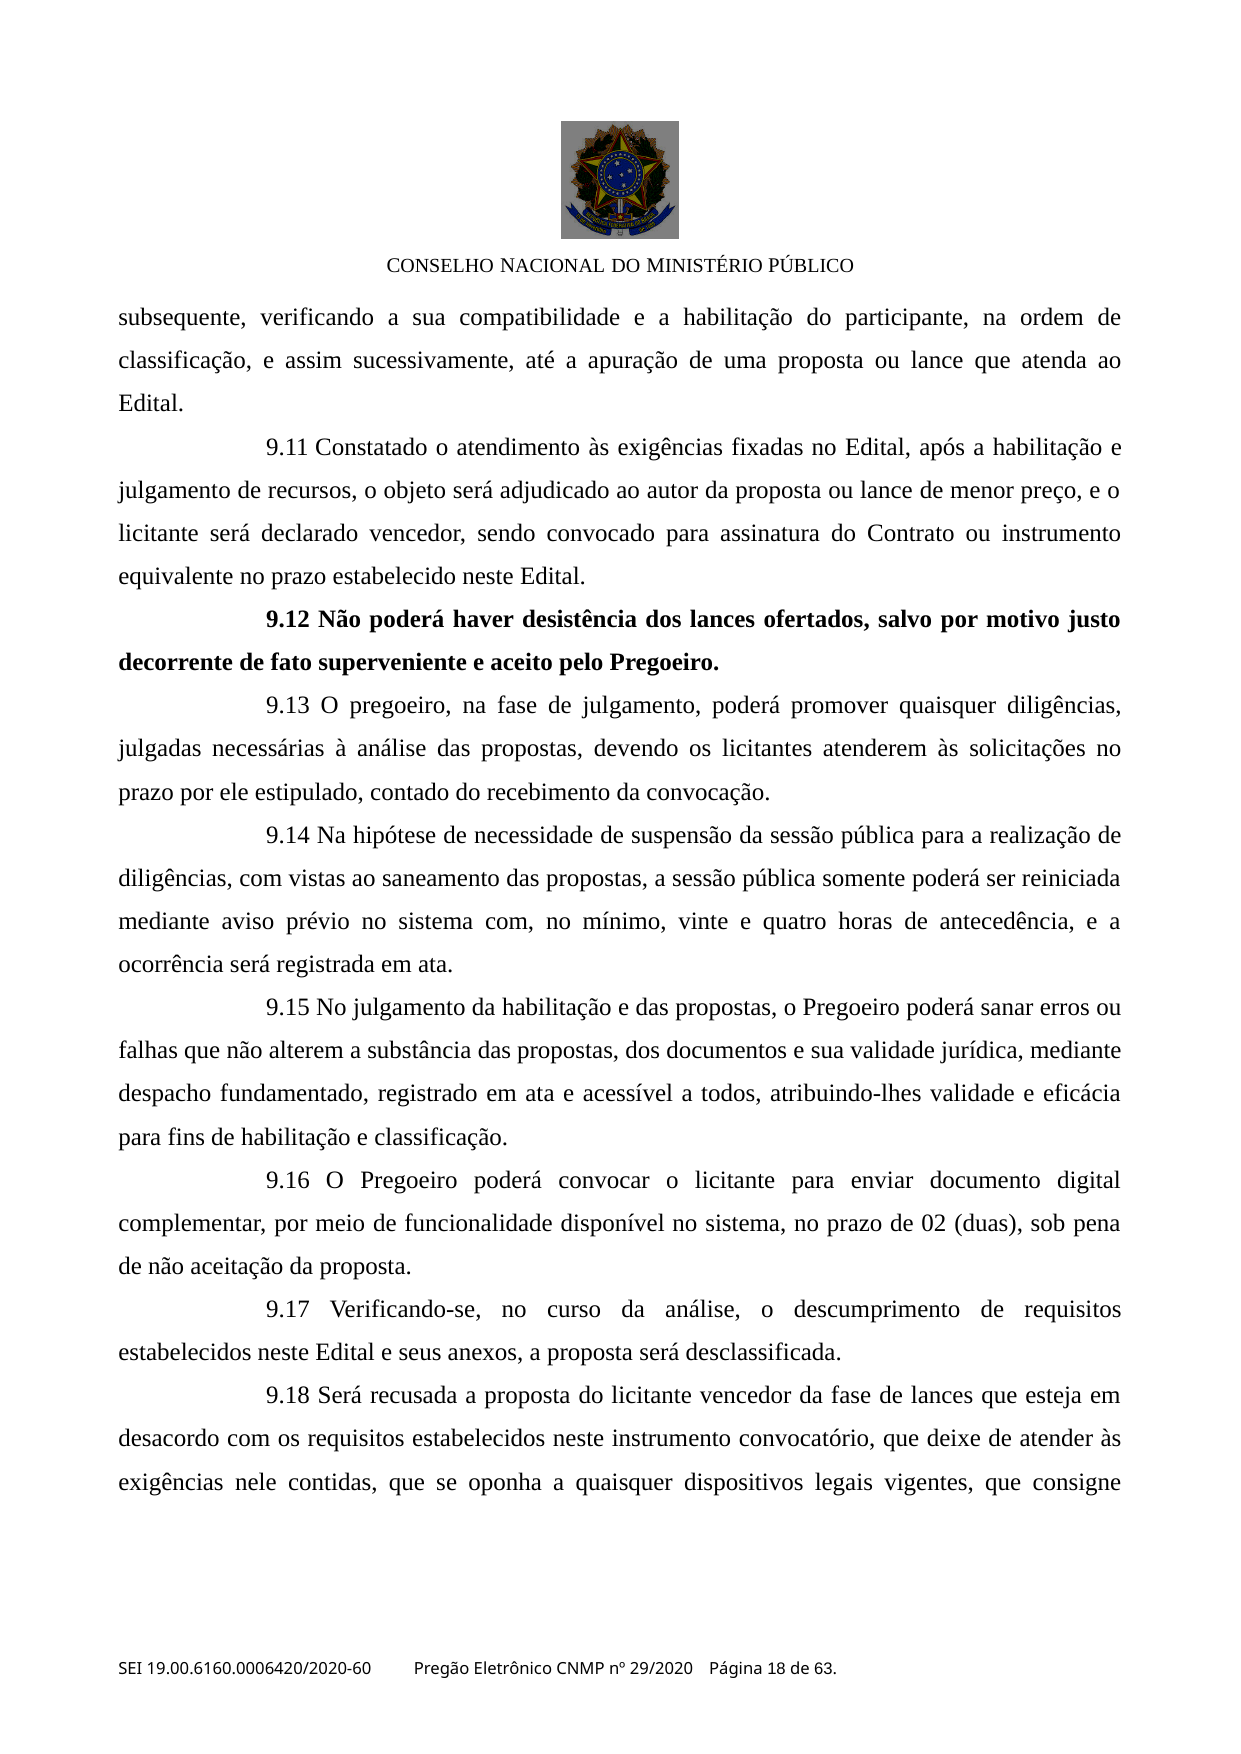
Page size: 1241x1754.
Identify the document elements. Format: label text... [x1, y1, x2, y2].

text 9.13 O pregoeiro, na fase de julgamento, poderá promover quaisquer diligências, julgadas necessárias à análise das propostas, devendo os licitantes atenderem às solicitações no prazo por ele estipulado, contado do recebimento da convocação. [118, 690, 1122, 805]
text 9.12 Não poderá haver desistência dos lances ofertados, salvo por motivo justo decorrente de fato superveniente e aceito pelo Pregoeiro. [118, 604, 1122, 676]
text 9.11 Constatado o atendimento às exigências fixadas no Edital, após a habilitação e julgamento de recursos, o objeto será adjudicado ao autor da proposta ou lance de menor preço, e o licitante será declarado vencedor, sendo convocado para assinatura do Contrato ou instrumento equivalente no prazo estabelecido neste Edital. [118, 432, 1122, 590]
text 9.17 Verificando-se, no curso da análise, o descumprimento de requisitos estabelecidos neste Edital e seus anexos, a proposta será desclassificada. [118, 1294, 1122, 1366]
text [118, 302, 1122, 417]
text 9.16 O Pregoeiro poderá convocar o licitante para enviar documento digital complementar, por meio de funcionalidade disponível no sistema, no prazo de 02 (duas), sob pena de não aceitação da proposta. [118, 1165, 1122, 1280]
text 9.15 No julgamento da habilitação e das propostas, o Pregoeiro poderá sanar erros ou falhas que não alterem a substância das propostas, dos documentos e sua validade jurídica, mediante despacho fundamentado, registrado em ata e acessível a todos, atribuindo-lhes validade e eficácia para fins de habilitação e classificação. [118, 992, 1122, 1150]
text 9.14 Na hipótese de necessidade de suspensão da sessão pública para a realização de diligências, com vistas ao saneamento das propostas, a sessão pública somente poderá ser reiniciada mediante aviso prévio no sistema com, no mínimo, vinte e quatro horas de antecedência, e a ocorrência será registrada em ata. [118, 820, 1122, 978]
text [118, 1380, 1122, 1495]
